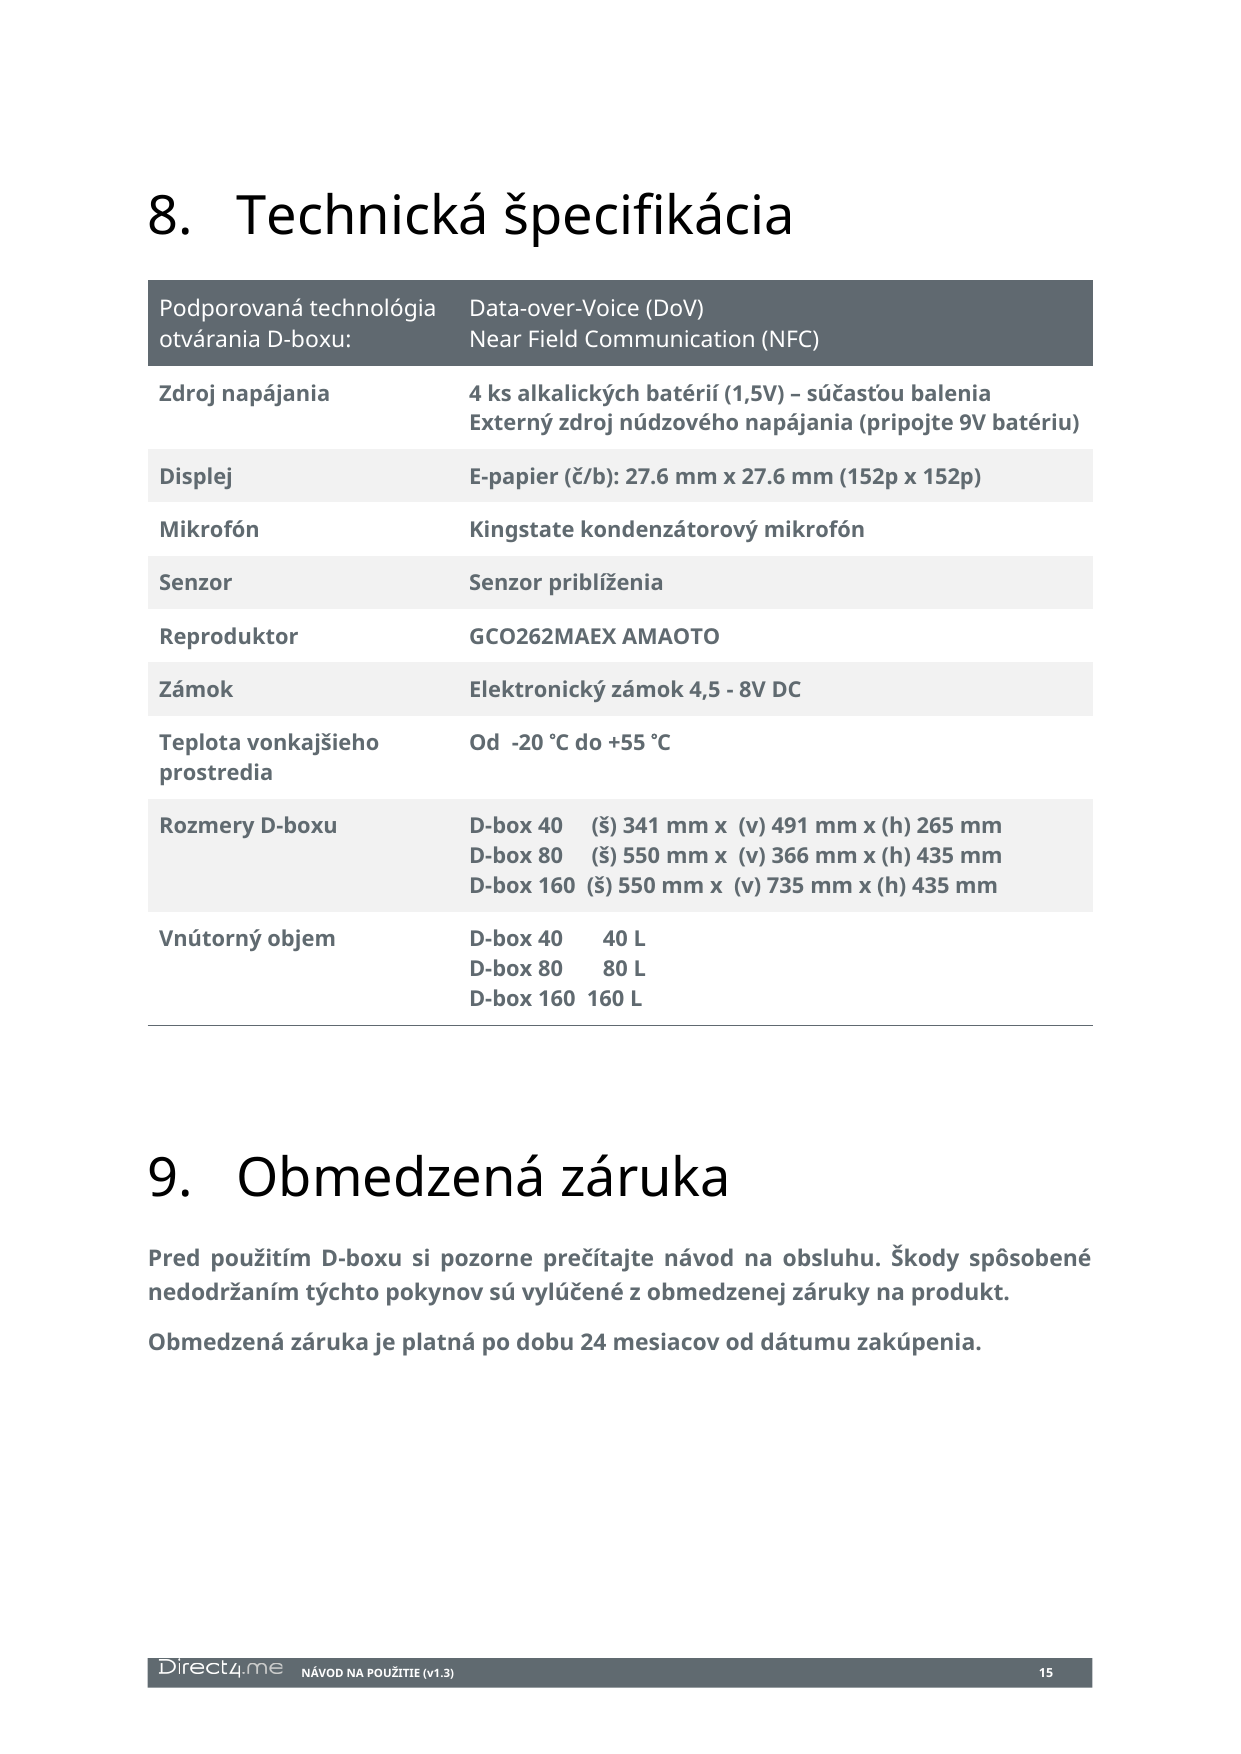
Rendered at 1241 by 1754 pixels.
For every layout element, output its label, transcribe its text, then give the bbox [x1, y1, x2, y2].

table_cell Od -20 C do +55 C [458, 716, 1093, 799]
table_cell Teplota vonkajšieho prostredia [148, 716, 458, 799]
text Pred použitím D-boxu si pozorne prečítajte návod na obsluhu. Škody spôsobené nedodržaním týchto pokynov sú vylúčené z obmedzenej záruky na produkt. [148, 1242, 1093, 1307]
text Obmedzená záruka je platná po dobu 24 mesiacov od dátumu zakúpenia. [148, 1326, 1093, 1357]
table_cell Rozmery D-boxu [148, 799, 458, 912]
table_cell D-box 40 (š) 341 mm x (v) 491 mm x (h) 265 mm D-box 80 (š) 550 mm x (v) 366 mm x (h) 435 mm D-box 160 (š) 550 mm x (v) 735 mm x (h) 435 mm [458, 799, 1093, 912]
table_cell E-papier (č/b): 27.6 mm x 27.6 mm (152p x 152p) [458, 449, 1093, 502]
table_cell 4 ks alkalických batérií (1,5V) – súčasťou balenia Externý zdroj núdzového napájania (pripojte 9V batériu) [458, 366, 1093, 449]
table_cell Kingstate kondenzátorový mikrofón [458, 502, 1093, 556]
table_cell Senzor [148, 556, 458, 609]
table_cell D-box 40 40 L D-box 80 80 L D-box 160 160 L [458, 912, 1093, 1024]
table_cell Reproduktor [148, 609, 458, 662]
table_header Podporovaná technológia otvárania D-boxu: [148, 280, 458, 366]
table_cell Zámok [148, 662, 458, 716]
table_cell Elektronický zámok 4,5 - 8V DC [458, 662, 1093, 716]
subtitle Technická špecifikácia [148, 177, 1093, 251]
table_cell Vnútorný objem [148, 912, 458, 1024]
subtitle Obmedzená záruka [148, 1139, 1093, 1213]
table_cell Mikrofón [148, 502, 458, 556]
table_header Data-over-Voice (DoV) Near Field Communication (NFC) [458, 280, 1093, 366]
table_cell Zdroj napájania [148, 366, 458, 449]
table_cell Displej [148, 449, 458, 502]
table_cell Senzor priblíženia [458, 556, 1093, 609]
table_cell GCO262MAEX AMAOTO [458, 609, 1093, 662]
